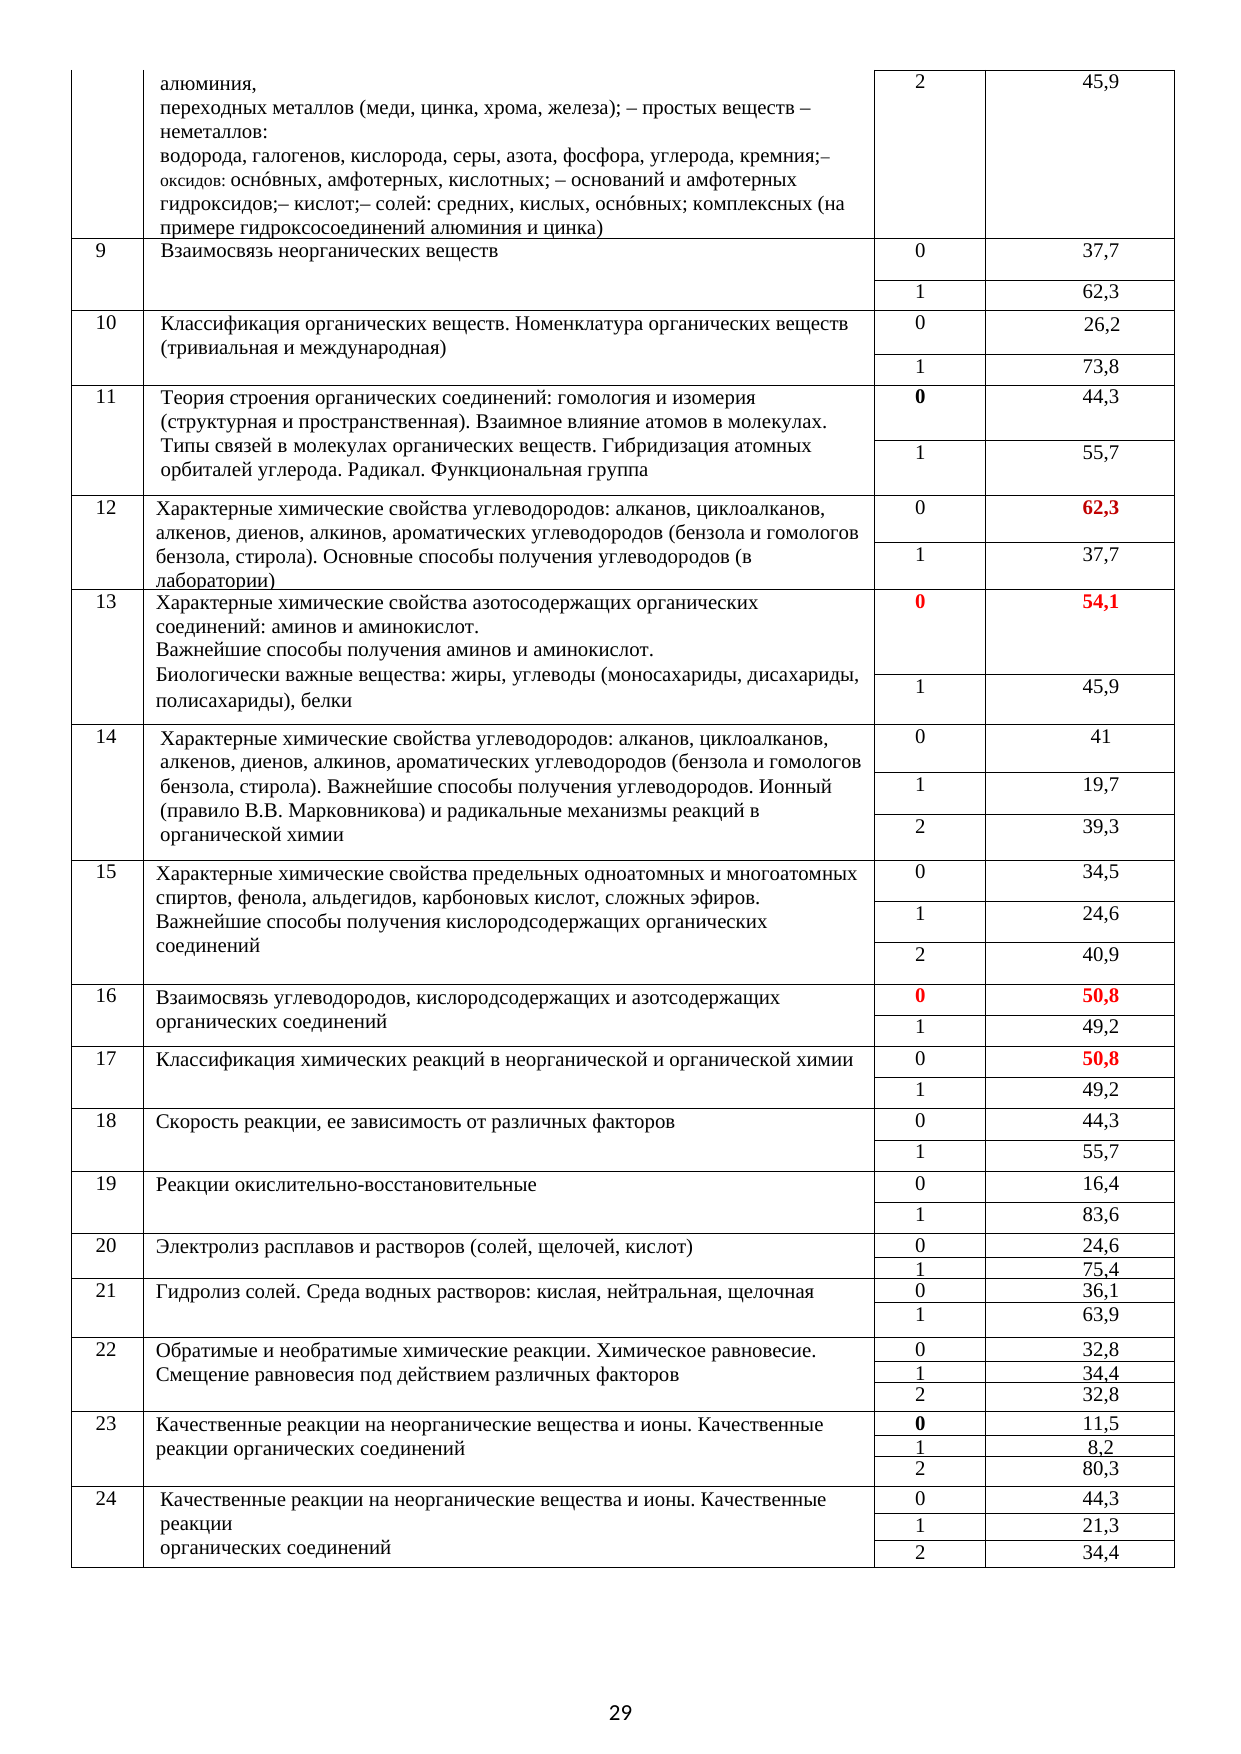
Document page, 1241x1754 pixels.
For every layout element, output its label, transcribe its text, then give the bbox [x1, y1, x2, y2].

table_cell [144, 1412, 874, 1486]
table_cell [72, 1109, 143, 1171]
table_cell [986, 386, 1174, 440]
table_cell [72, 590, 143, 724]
table_cell 1 [875, 355, 985, 384]
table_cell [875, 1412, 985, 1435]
table_cell Теория строения органических соединений: гомология и изомерия (структурная и пространственная). Взаимное влияние атомов в молекулах. Типы связей в молекулах органических веществ. Гибридизация атомных орбиталей углерода. Радикал. Функциональная группа [144, 386, 874, 495]
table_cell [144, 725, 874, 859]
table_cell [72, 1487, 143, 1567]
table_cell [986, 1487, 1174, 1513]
table_cell 2 [875, 71, 985, 238]
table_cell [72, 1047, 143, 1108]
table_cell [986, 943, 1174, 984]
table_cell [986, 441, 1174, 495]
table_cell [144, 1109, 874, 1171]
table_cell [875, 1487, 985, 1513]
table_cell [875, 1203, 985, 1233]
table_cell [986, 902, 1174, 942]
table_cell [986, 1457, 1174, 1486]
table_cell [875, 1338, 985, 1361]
table_cell 9 [72, 239, 143, 310]
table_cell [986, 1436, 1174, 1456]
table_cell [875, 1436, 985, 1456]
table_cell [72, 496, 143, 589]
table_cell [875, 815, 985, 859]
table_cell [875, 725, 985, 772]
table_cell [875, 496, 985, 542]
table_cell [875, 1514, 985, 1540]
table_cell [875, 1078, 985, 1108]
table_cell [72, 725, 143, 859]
table_cell 0 [875, 311, 985, 354]
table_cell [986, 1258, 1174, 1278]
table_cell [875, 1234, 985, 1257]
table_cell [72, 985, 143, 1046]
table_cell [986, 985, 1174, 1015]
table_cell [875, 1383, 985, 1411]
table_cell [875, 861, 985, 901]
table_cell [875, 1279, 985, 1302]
table_cell 26,2 [986, 311, 1174, 354]
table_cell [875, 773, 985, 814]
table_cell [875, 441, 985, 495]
table_cell 62,3 [986, 281, 1174, 310]
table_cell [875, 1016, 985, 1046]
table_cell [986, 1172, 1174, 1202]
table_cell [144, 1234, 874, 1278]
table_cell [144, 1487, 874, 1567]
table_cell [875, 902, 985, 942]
table_cell Классификация органических веществ. Номенклатура органических веществ (тривиальная и международная) [144, 311, 874, 384]
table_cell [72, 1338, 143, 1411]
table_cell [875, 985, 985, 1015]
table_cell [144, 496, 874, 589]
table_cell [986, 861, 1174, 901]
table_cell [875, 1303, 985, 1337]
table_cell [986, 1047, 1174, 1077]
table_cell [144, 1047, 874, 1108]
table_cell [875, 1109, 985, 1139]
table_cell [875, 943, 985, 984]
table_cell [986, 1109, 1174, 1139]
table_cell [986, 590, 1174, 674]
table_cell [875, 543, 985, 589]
table_cell 0 [875, 239, 985, 279]
table_cell 10 [72, 311, 143, 384]
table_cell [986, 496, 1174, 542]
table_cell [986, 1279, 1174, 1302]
table_cell 73,8 [986, 355, 1174, 384]
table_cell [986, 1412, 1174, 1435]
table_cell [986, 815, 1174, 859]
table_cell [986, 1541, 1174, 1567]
table_cell 11 [72, 386, 143, 495]
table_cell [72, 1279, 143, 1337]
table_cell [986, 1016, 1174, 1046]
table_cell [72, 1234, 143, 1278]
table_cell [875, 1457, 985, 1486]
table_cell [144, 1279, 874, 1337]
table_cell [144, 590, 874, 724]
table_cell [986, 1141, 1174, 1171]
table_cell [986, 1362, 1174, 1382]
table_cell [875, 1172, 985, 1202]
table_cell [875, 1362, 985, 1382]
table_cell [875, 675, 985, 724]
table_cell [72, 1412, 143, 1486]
table_cell Взаимосвязь неорганических веществ [144, 239, 874, 310]
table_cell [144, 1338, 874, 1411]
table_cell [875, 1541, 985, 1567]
table_cell 45,9 [986, 71, 1174, 238]
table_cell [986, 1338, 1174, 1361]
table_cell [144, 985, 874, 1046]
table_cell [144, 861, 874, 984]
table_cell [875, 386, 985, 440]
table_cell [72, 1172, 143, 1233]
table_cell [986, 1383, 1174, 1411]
table_cell 37,7 [986, 239, 1174, 279]
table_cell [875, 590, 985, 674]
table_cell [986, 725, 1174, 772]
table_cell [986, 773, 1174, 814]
table_cell 1 [875, 281, 985, 310]
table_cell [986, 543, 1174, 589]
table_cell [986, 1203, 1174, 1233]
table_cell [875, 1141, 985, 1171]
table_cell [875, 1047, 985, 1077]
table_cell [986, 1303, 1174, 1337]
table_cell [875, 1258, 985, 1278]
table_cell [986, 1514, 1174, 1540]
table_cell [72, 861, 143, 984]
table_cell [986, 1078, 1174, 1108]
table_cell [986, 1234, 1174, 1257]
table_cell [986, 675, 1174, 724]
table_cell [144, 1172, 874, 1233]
